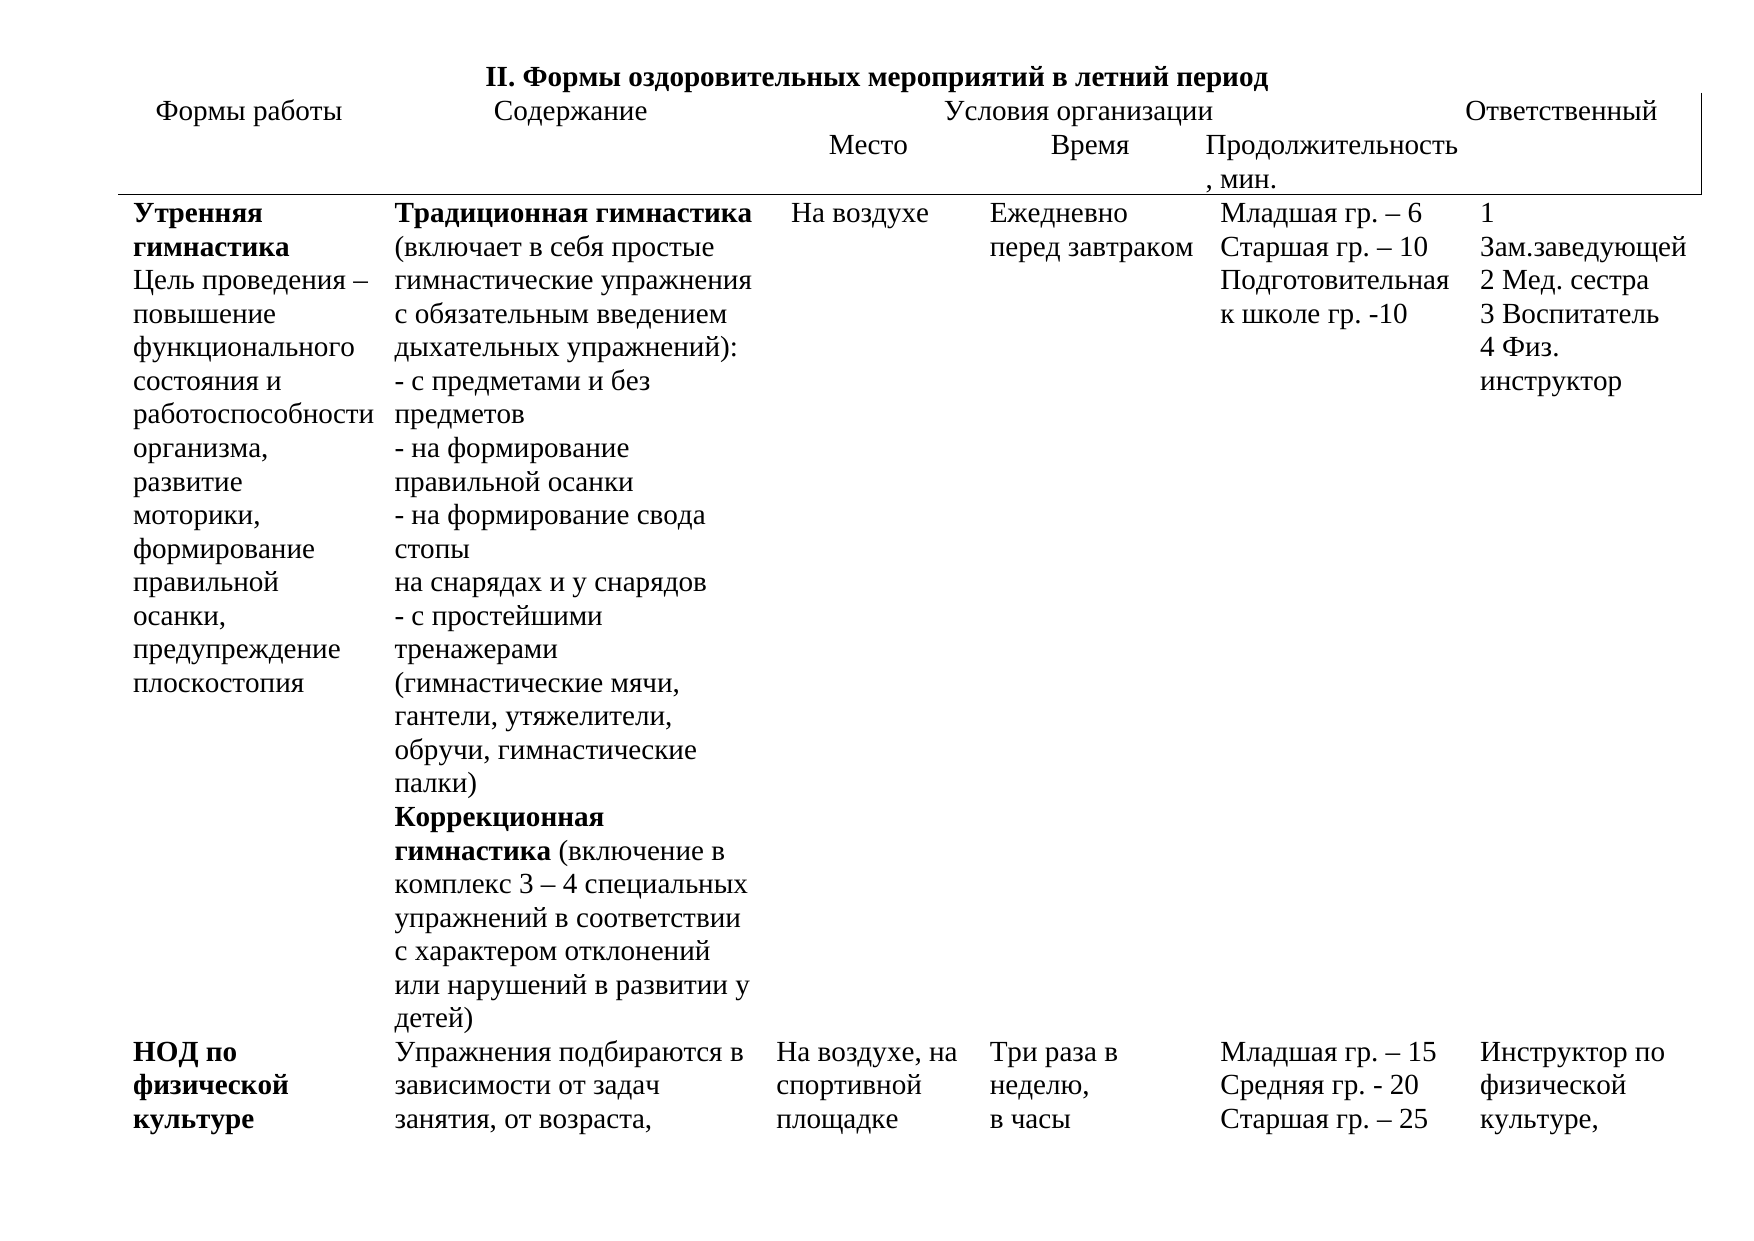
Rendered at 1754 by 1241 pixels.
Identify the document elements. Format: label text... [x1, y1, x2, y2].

table_header Содержание [380, 93, 761, 194]
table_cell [1205, 1034, 1465, 1134]
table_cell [761, 1034, 975, 1134]
table_header Формы работы [118, 93, 379, 194]
table_cell Традиционная гимнастика (включает в себя простые гимнастические упражнения с обязательным введением дыхательных упражнений): - с предметами и без предметов - на формирование правильной осанки - на формирование свода стопы на снарядах и у снарядов - с простейшими тренажерами (гимнастические мячи, гантели, утяжелители, обручи, гимнастические палки) Коррекционная гимнастика (включение в комплекс 3 – 4 специальных упражнений в соответствии с характером отклонений или нарушений в развитии у детей) [380, 195, 761, 1034]
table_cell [380, 1034, 761, 1134]
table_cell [975, 1034, 1205, 1134]
table_cell Ежедневно перед завтраком [975, 195, 1205, 1034]
table_cell Младшая гр. – 6 Старшая гр. – 10 Подготовительная к школе гр. -10 [1205, 195, 1465, 1034]
text II. Формы оздоровительных мероприятий в летний период [118, 59, 1636, 93]
table_cell Место [761, 126, 975, 194]
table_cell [1465, 1034, 1701, 1134]
table_cell 1 Зам.заведующей 2 Мед. сестра 3 Воспитатель 4 Физ. инструктор [1465, 195, 1701, 1034]
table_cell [118, 1034, 379, 1134]
table_cell Продолжительность, мин. [1205, 126, 1465, 194]
table_cell Время [975, 126, 1205, 194]
table_cell Утренняя гимнастика Цель проведения – повышение функционального состояния и работоспособности организма, развитие моторики, формирование правильной осанки, предупреждение плоскостопия [118, 195, 379, 1034]
table_header Ответственный [1465, 93, 1701, 194]
table_header Условия организации [761, 93, 1465, 126]
table_cell На воздухе [761, 195, 975, 1034]
